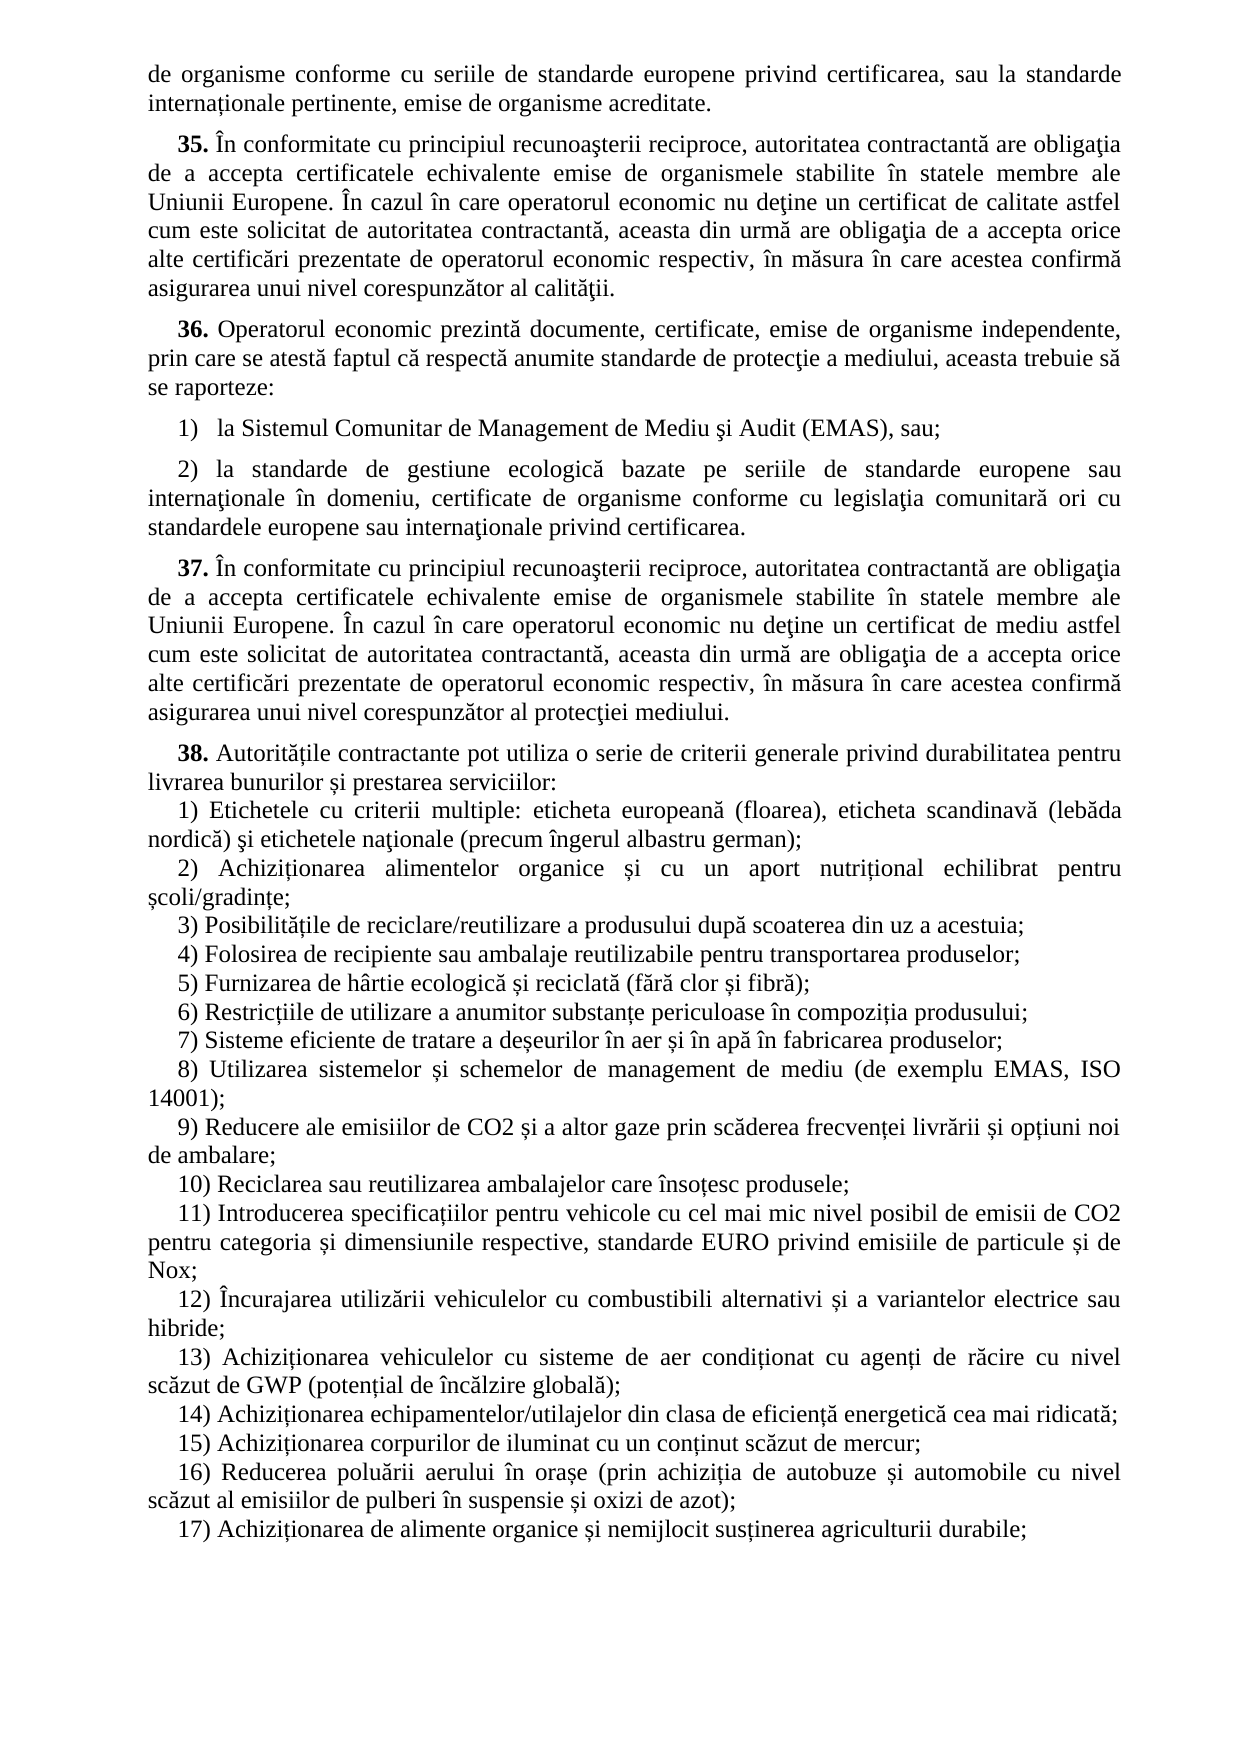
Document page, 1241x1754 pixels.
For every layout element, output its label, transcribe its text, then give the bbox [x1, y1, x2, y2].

text 9) Reducere ale emisiilor de CO2 și a altor gaze prin scăderea frecvenței livrării și opțiuni noi de ambalare; [148, 1112, 1122, 1169]
list 37. În conformitate cu principiul recunoaşterii reciproce, autoritatea contractantă are obligaţia de a accepta certificatele echivalente emise de organismele stabilite în statele membre ale Uniunii Europene. În cazul în care operatorul economic nu deţine un certificat de mediu astfel cum este solicitat de autoritatea contractantă, aceasta din urmă are obligaţia de a accepta orice alte certificări prezentate de operatorul economic respectiv, în măsura în care acestea confirmă asigurarea unui nivel corespunzător al protecţiei mediului. [148, 553, 1122, 725]
text 12) Încurajarea utilizării vehiculelor cu combustibili alternativi și a variantelor electrice sau hibride; [148, 1284, 1122, 1342]
text 15) Achiziționarea corpurilor de iluminat cu un conținut scăzut de mercur; [148, 1428, 1122, 1457]
text 1) Etichetele cu criterii multiple: eticheta europeană (floarea), eticheta scandinavă (lebăda nordică) şi etichetele naţionale (precum îngerul albastru german); [148, 795, 1122, 853]
list 36. Operatorul economic prezintă documente, certificate, emise de organisme independente, prin care se atestă faptul că respectă anumite standarde de protecţie a mediului, aceasta trebuie să se raporteze: [148, 314, 1122, 400]
text 13) Achiziționarea vehiculelor cu sisteme de aer condiționat cu agenți de răcire cu nivel scăzut de GWP (potențial de încălzire globală); [148, 1342, 1122, 1399]
text 10) Reciclarea sau reutilizarea ambalajelor care însoțesc produsele; [148, 1169, 1122, 1198]
text 38. Autoritățile contractante pot utiliza o serie de criterii generale privind durabilitatea pentru livrarea bunurilor și prestarea serviciilor: [148, 738, 1122, 795]
text 11) Introducerea specificațiilor pentru vehicole cu cel mai mic nivel posibil de emisii de CO2 pentru categoria și dimensiunile respective, standarde EURO privind emisiile de particule și de Nox; [148, 1198, 1122, 1284]
list 2) la standarde de gestiune ecologică bazate pe seriile de standarde europene sau internaţionale în domeniu, certificate de organisme conforme cu legislaţia comunitară ori cu standardele europene sau internaţionale privind certificarea. [148, 454, 1122, 540]
text 17) Achiziționarea de alimente organice și nemijlocit susținerea agriculturii durabile; [148, 1514, 1122, 1543]
list 1) la Sistemul Comunitar de Management de Mediu şi Audit (EMAS), sau; [148, 413, 1122, 442]
text 16) Reducerea poluării aerului în orașe (prin achiziția de autobuze și automobile cu nivel scăzut al emisiilor de pulberi în suspensie și oxizi de azot); [148, 1457, 1122, 1514]
list 35. În conformitate cu principiul recunoaşterii reciproce, autoritatea contractantă are obligaţia de a accepta certificatele echivalente emise de organismele stabilite în statele membre ale Uniunii Europene. În cazul în care operatorul economic nu deţine un certificat de calitate astfel cum este solicitat de autoritatea contractantă, aceasta din urmă are obligaţia de a accepta orice alte certificări prezentate de operatorul economic respectiv, în măsura în care acestea confirmă asigurarea unui nivel corespunzător al calităţii. [148, 129, 1122, 302]
text 2) Achiziționarea alimentelor organice și cu un aport nutrițional echilibrat pentru școli/gradințe; [148, 853, 1122, 910]
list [148, 59, 1122, 117]
text 4) Folosirea de recipiente sau ambalaje reutilizabile pentru transportarea produselor; [148, 939, 1122, 968]
text 14) Achiziționarea echipamentelor/utilajelor din clasa de eficiență energetică cea mai ridicată; [148, 1399, 1122, 1428]
text 7) Sisteme eficiente de tratare a deșeurilor în aer și în apă în fabricarea produselor; [148, 1025, 1122, 1054]
text 8) Utilizarea sistemelor și schemelor de management de mediu (de exemplu EMAS, ISO 14001); [148, 1054, 1122, 1112]
text 3) Posibilitățile de reciclare/reutilizare a produsului după scoaterea din uz a acestuia; [148, 910, 1122, 939]
text 5) Furnizarea de hârtie ecologică și reciclată (fără clor și fibră); [148, 968, 1122, 997]
text 6) Restricțiile de utilizare a anumitor substanțe periculoase în compoziția produsului; [148, 997, 1122, 1025]
